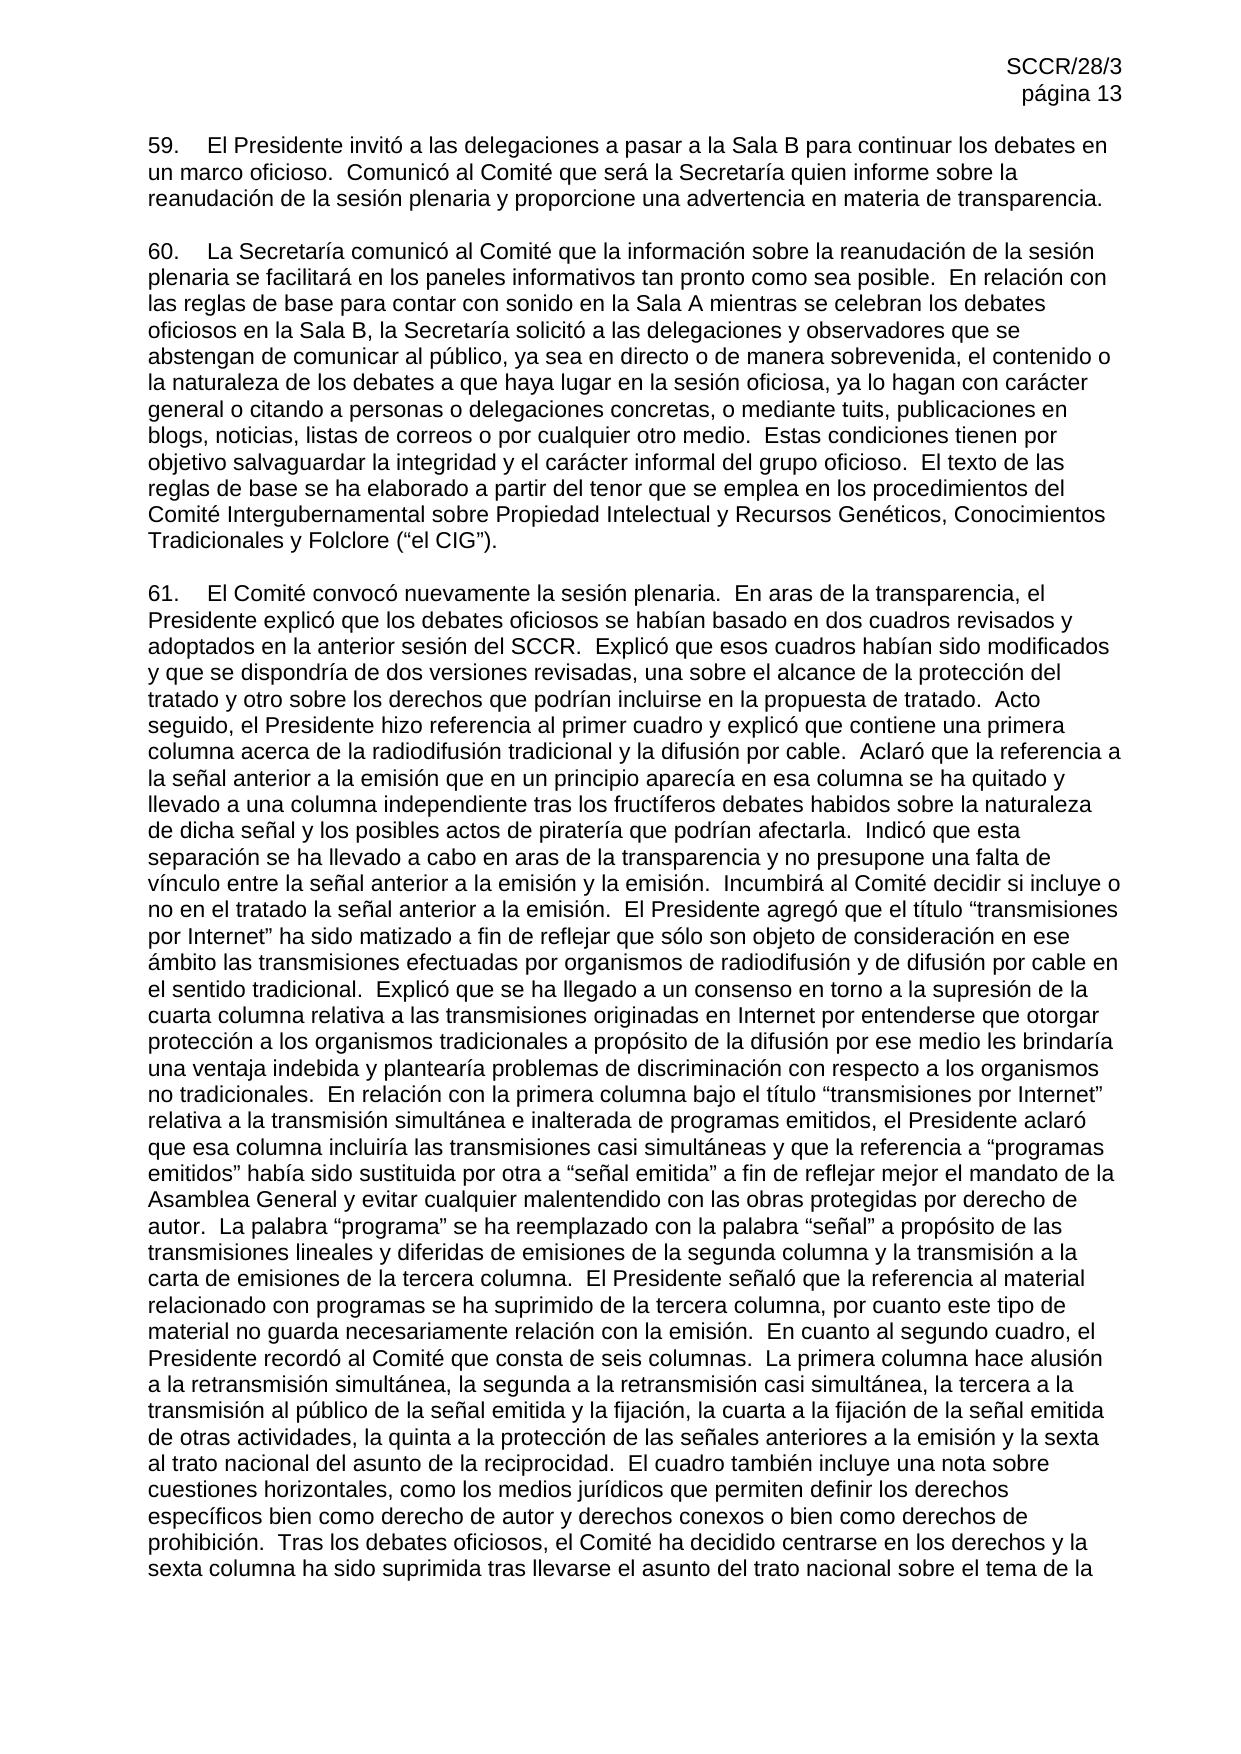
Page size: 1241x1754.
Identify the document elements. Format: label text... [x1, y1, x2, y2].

list El Presidente invitó a las delegaciones a pasar a la Sala B para continuar los debates en un marco oficioso. Comunicó al Comité que será la Secretaría quien informe sobre la reanudación de la sesión plenaria y proporcione una advertencia en materia de transparencia. [148, 132, 1122, 211]
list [148, 580, 1122, 1582]
list La Secretaría comunicó al Comité que la información sobre la reanudación de la sesión plenaria se facilitará en los paneles informativos tan pronto como sea posible. En relación con las reglas de base para contar con sonido en la Sala A mientras se celebran los debates oficiosos en la Sala B, la Secretaría solicitó a las delegaciones y observadores que se abstengan de comunicar al público, ya sea en directo o de manera sobrevenida, el contenido o la naturaleza de los debates a que haya lugar en la sesión oficiosa, ya lo hagan con carácter general o citando a personas o delegaciones concretas, o mediante tuits, publicaciones en blogs, noticias, listas de correos o por cualquier otro medio. Estas condiciones tienen por objetivo salvaguardar la integridad y el carácter informal del grupo oficioso. El texto de las reglas de base se ha elaborado a partir del tenor que se emplea en los procedimientos del Comité Intergubernamental sobre Propiedad Intelectual y Recursos Genéticos, Conocimientos Tradicionales y Folclore (“el CIG”). [148, 238, 1122, 554]
